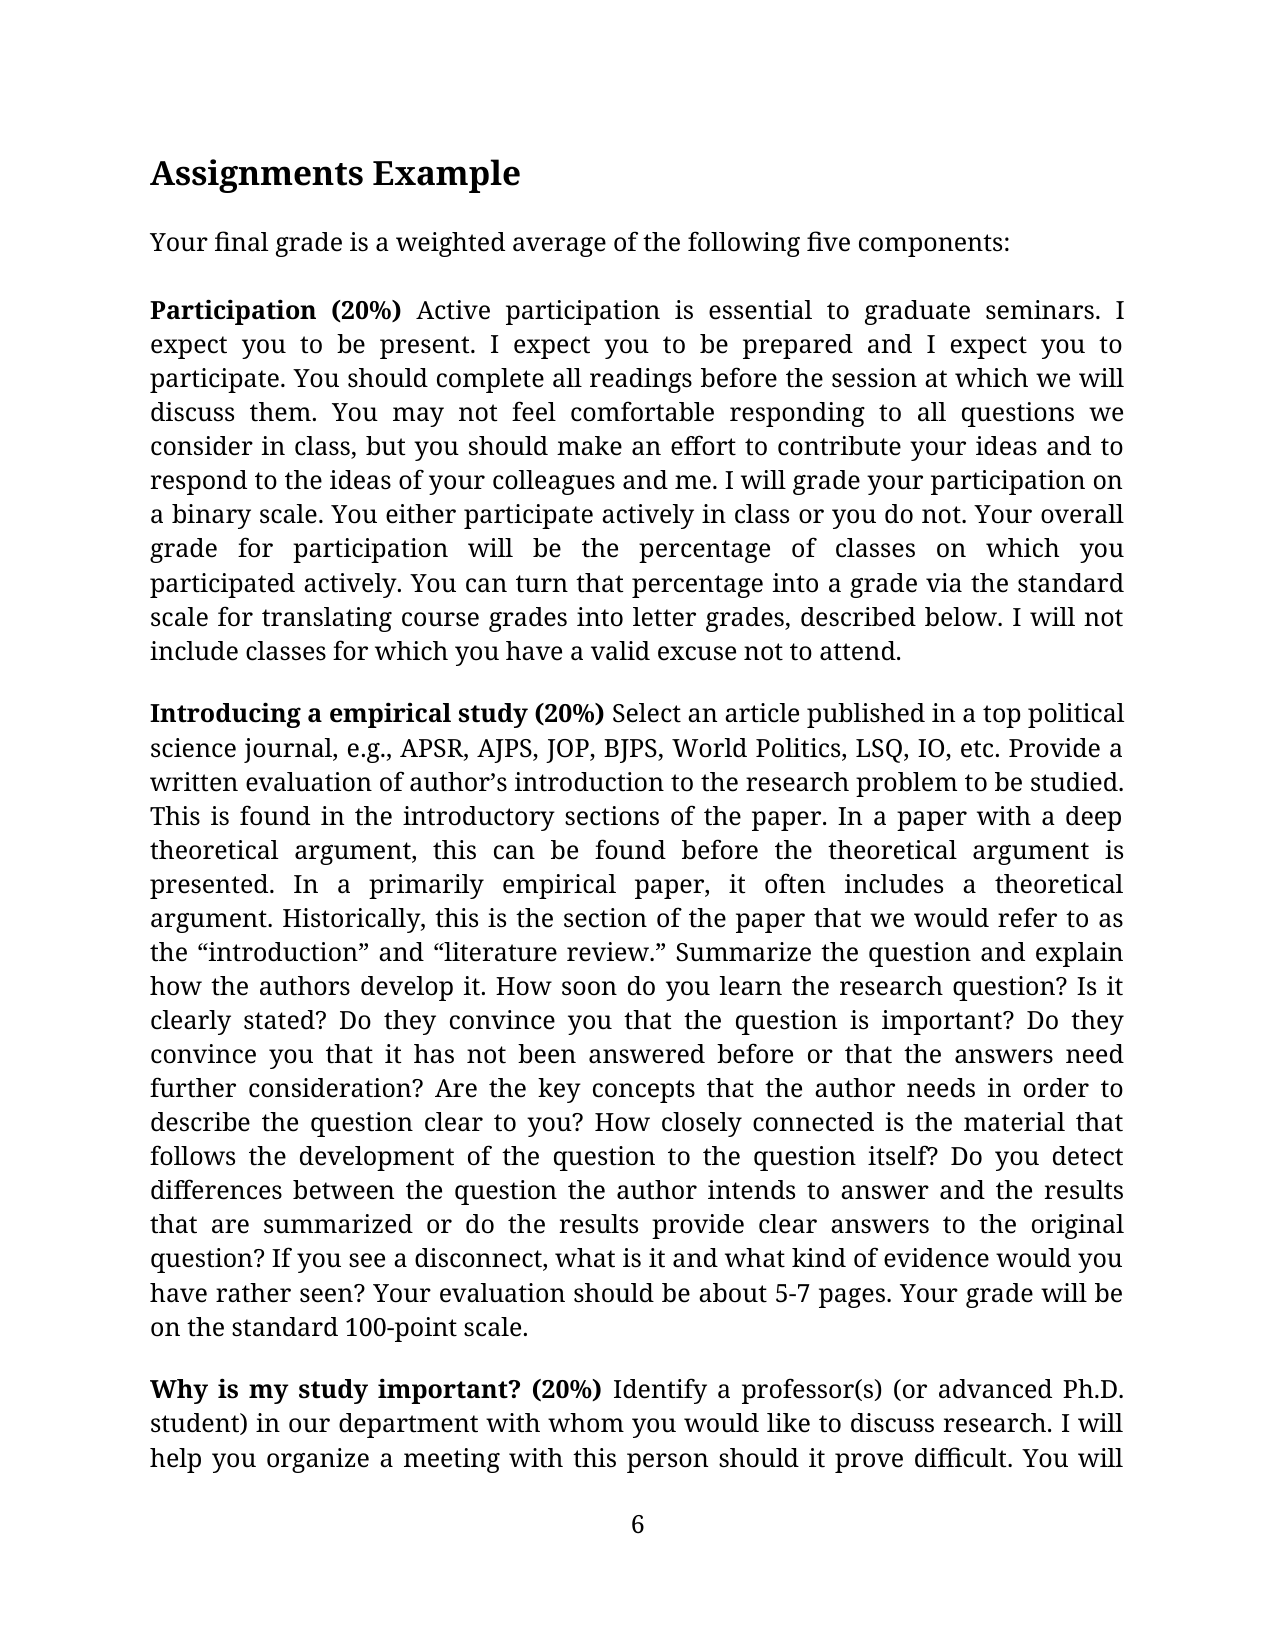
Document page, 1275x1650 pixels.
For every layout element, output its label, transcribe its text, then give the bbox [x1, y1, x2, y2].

text Introducing a empirical study (20%) Select an article published in a top political science journal, e.g., APSR, AJPS, JOP, BJPS, World Politics, LSQ, IO, etc. Provide a written evaluation of author’s introduction to the research problem to be studied. This is found in the introductory sections of the paper. In a paper with a deep theoretical argument, this can be found before the theoretical argument is presented. In a primarily empirical paper, it often includes a theoretical argument. Historically, this is the section of the paper that we would refer to as the “introduction” and “literature review.” Summarize the question and explain how the authors develop it. How soon do you learn the research question? Is it clearly stated? Do they convince you that the question is important? Do they convince you that it has not been answered before or that the answers need further consideration? Are the key concepts that the author needs in order to describe the question clear to you? How closely connected is the material that follows the development of the question to the question itself? Do you detect differences between the question the author intends to answer and the results that are summarized or do the results provide clear answers to the original question? If you see a disconnect, what is it and what kind of evidence would you have rather seen? Your evaluation should be about 5-7 pages. Your grade will be on the standard 100-point scale. [150, 696, 1125, 1343]
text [150, 1372, 1125, 1474]
subtitle Assignments Example [150, 150, 1125, 195]
text Your final grade is a weighted average of the following five components: [150, 224, 1125, 259]
text Participation (20%) Active participation is essential to graduate seminars. I expect you to be present. I expect you to be prepared and I expect you to participate. You should complete all readings before the session at which we will discuss them. You may not feel comfortable responding to all questions we consider in class, but you should make an effort to contribute your ideas and to respond to the ideas of your colleagues and me. I will grade your participation on a binary scale. You either participate actively in class or you do not. Your overall grade for participation will be the percentage of classes on which you participated actively. You can turn that percentage into a grade via the standard scale for translating course grades into letter grades, described below. I will not include classes for which you have a valid excuse not to attend. [150, 293, 1125, 667]
